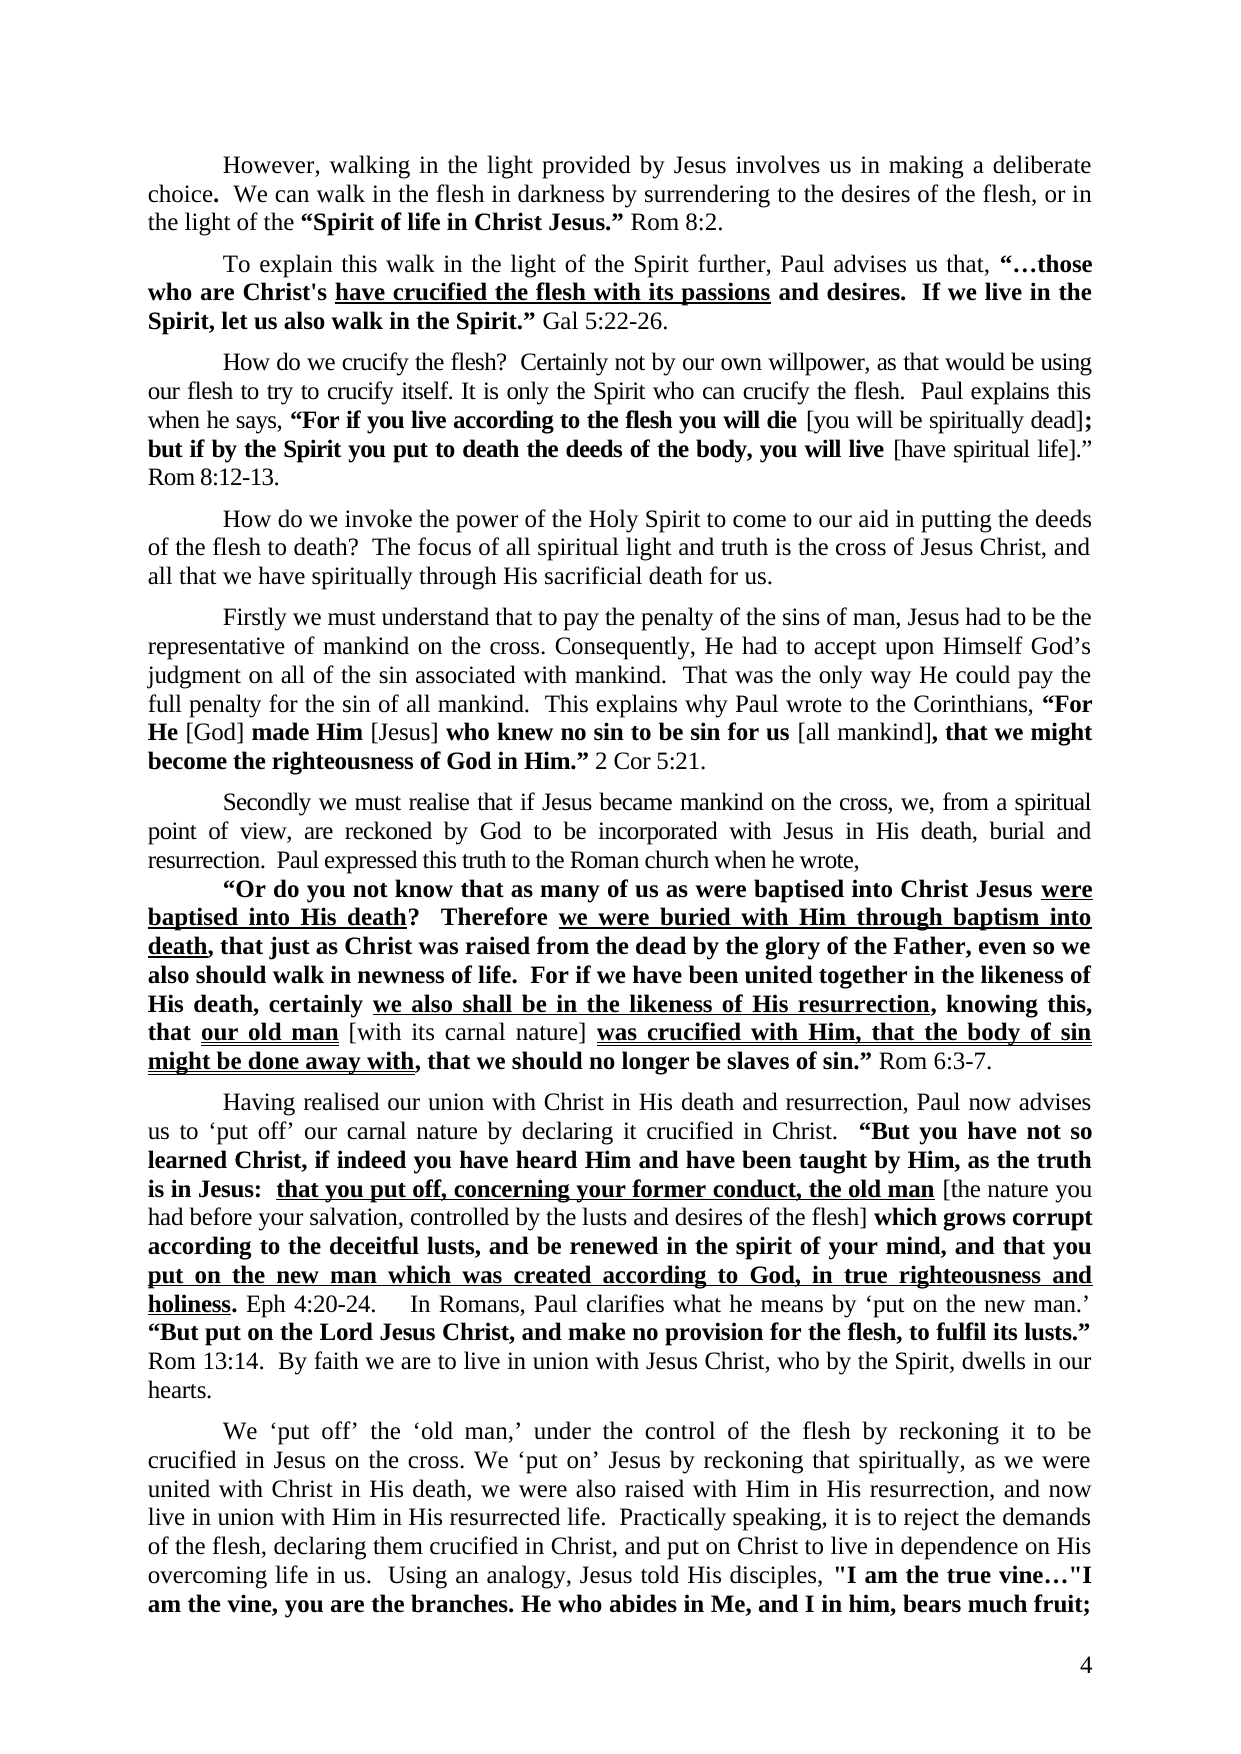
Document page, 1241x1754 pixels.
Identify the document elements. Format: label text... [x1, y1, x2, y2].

title Having realised our union with Christ in His death and resurrection, Paul now advises us to ‘put off’ our carnal nature by declaring it crucified in Christ. “But you have not so learned Christ, if indeed you have heard Him and have been taught by Him, as the truth is in Jesus: that you put off, concerning your former conduct, the old man [the nature you had before your salvation, controlled by the lusts and desires of the flesh] which grows corrupt according to the deceitful lusts, and be renewed in the spirit of your mind, and that you put on the new man which was created according to God, in true righteousness and holiness. Eph 4:20-24. In Romans, Paul clarifies what he means by ‘put on the new man.’ “But put on the Lord Jesus Christ, and make no provision for the flesh, to fulfil its lusts.” Rom 13:14. By faith we are to live in union with Jesus Christ, who by the Spirit, dwells in our hearts. [148, 1286, 1092, 1404]
title Firstly we must understand that to pay the penalty of the sins of man, Jesus had to be the representative of mankind on the cross. Consequently, He had to accept upon Himself God’s judgment on all of the sin associated with mankind. That was the only way He could pay the full penalty for the sin of all mankind. This explains why Paul wrote to the Corinthians, “For He [God] made Him [Jesus] who knew no sin to be sin for us [all mankind], that we might become the righteousness of God in Him.” 2 Cor 5:21. [148, 602, 1092, 775]
title How do we crucify the flesh? Certainly not by our own willpower, as that would be using our flesh to try to crucify itself. It is only the Spirit who can crucify the flesh. Paul explains this when he says, “For if you live according to the flesh you will die [you will be spiritually dead]; but if by the Spirit you put to death the deeds of the body, you will live [have spiritual life].” Rom 8:12-13. [148, 347, 1092, 491]
title How do we invoke the power of the Holy Spirit to come to our aid in putting the deeds of the flesh to death? The focus of all spiritual light and truth is the cross of Jesus Christ, and all that we have spiritually through His sacrificial death for us. [148, 504, 1092, 590]
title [148, 1416, 1092, 1617]
title However, walking in the light provided by Jesus involves us in making a deliberate choice. We can walk in the flesh in darkness by surrendering to the desires of the flesh, or in the light of the “Spirit of life in Christ Jesus.” Rom 8:2. [148, 150, 1092, 236]
title “Or do you not know that as many of us as were baptised into Christ Jesus were baptised into His death? Therefore we were buried with Him through baptism into death, that just as Christ was raised from the dead by the glory of the Father, even so we also should walk in newness of life. For if we have been united together in the likeness of His death, certainly we also shall be in the likeness of His resurrection, knowing this, that our old man [with its carnal nature] was crucified with Him, that the body of sin might be done away with, that we should no longer be slaves of sin.” Rom 6:3-7. [148, 874, 1092, 1075]
title Having realised our union with Christ in His death and resurrection, Paul now advises us to ‘put off’ our carnal nature by declaring it crucified in Christ. “But you have not so learned Christ, if indeed you have heard Him and have been taught by Him, as the truth is in Jesus: that you put off, concerning your former conduct, the old man [the nature you had before your salvation, controlled by the lusts and desires of the flesh] which grows corrupt according to the deceitful lusts, and be renewed in the spirit of your mind, and that you put on the new man which was created according to God, in true righteousness and holiness. Eph 4:20-24. In Romans, Paul clarifies what he means by ‘put on the new man.’ “But put on the Lord Jesus Christ, and make no provision for the flesh, to fulfil its lusts.” Rom 13:14. By faith we are to live in union with Jesus Christ, who by the Spirit, dwells in our hearts. [148, 1087, 1092, 1285]
title To explain this walk in the light of the Spirit further, Paul advises us that, “…those who are Christ's have crucified the flesh with its passions and desires. If we live in the Spirit, let us also walk in the Spirit.” Gal 5:22-26. [148, 249, 1092, 335]
title Secondly we must realise that if Jesus became mankind on the cross, we, from a spiritual point of view, are reckoned by God to be incorporated with Jesus in His death, burial and resurrection. Paul expressed this truth to the Roman church when he wrote, [148, 787, 1092, 874]
